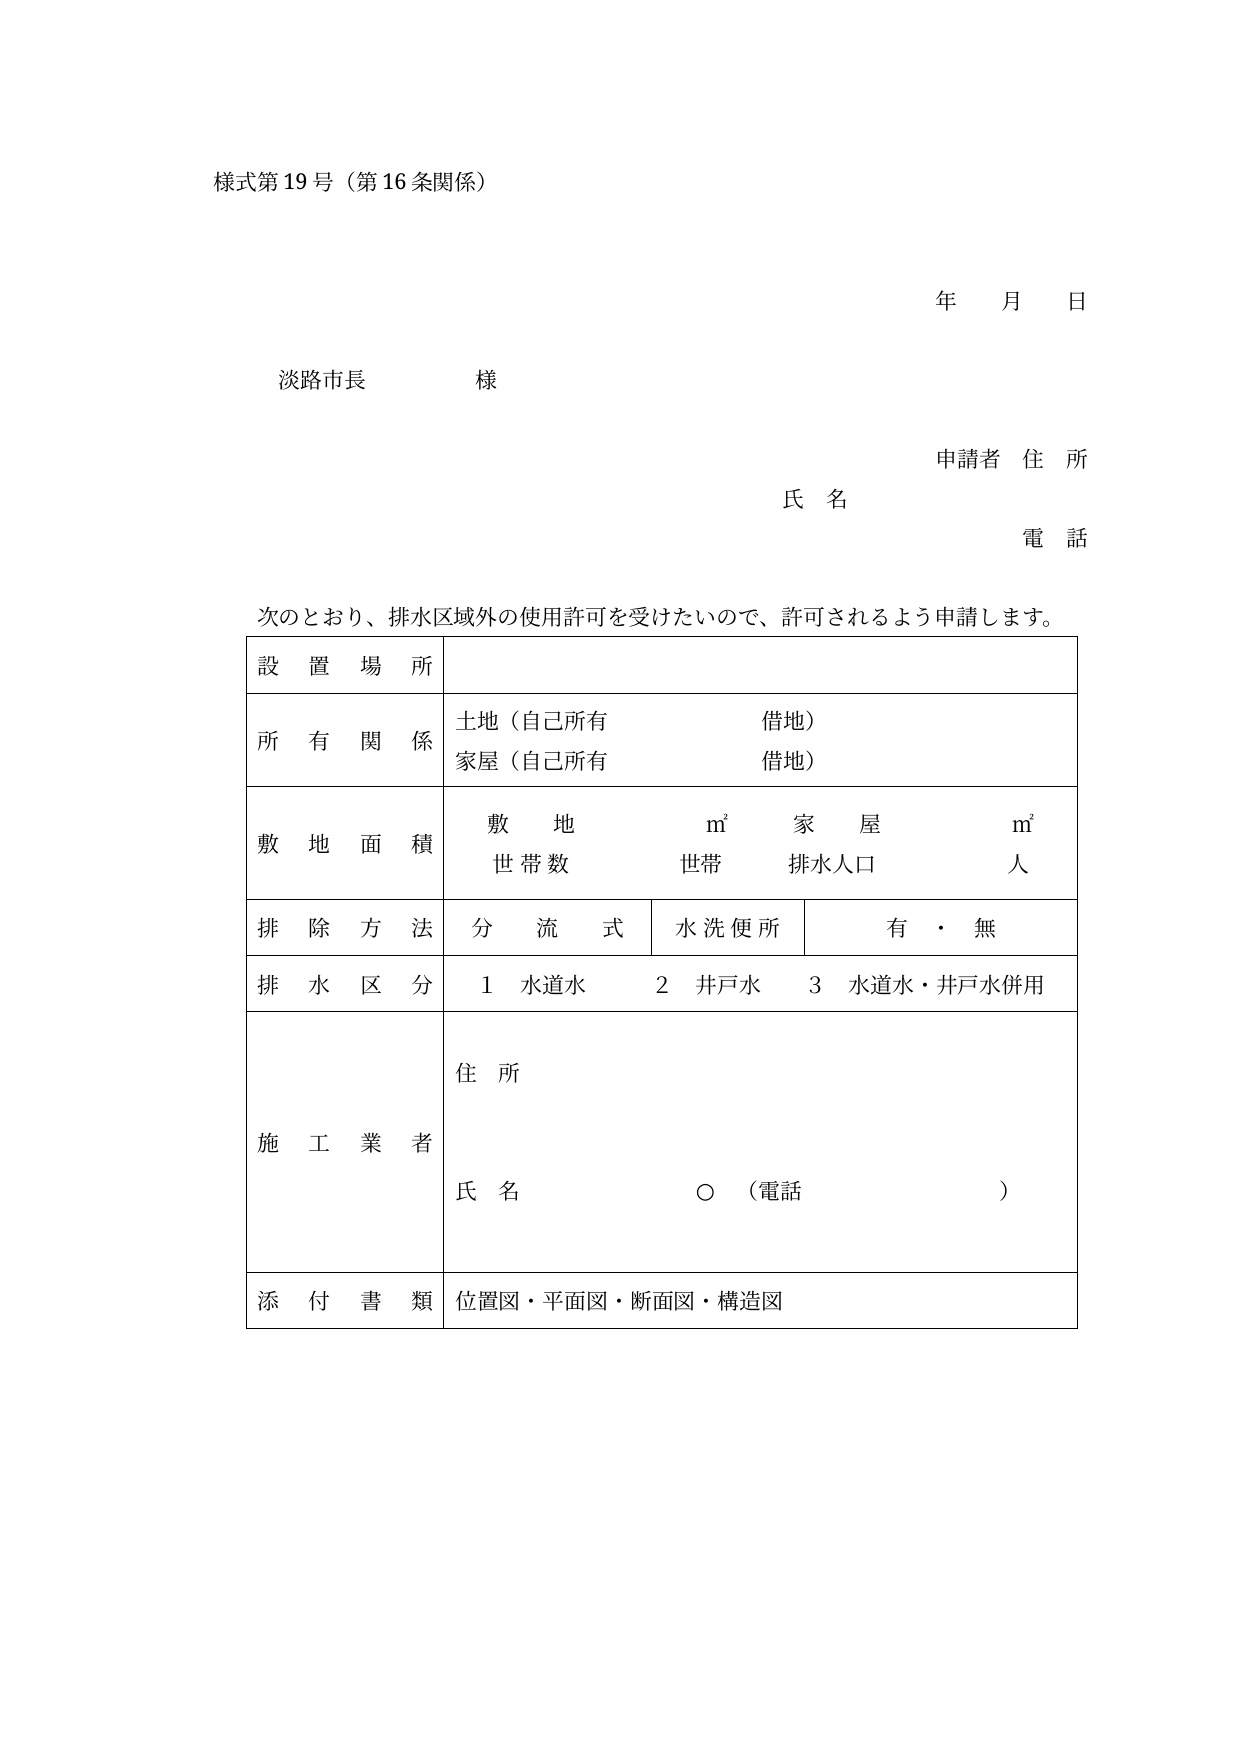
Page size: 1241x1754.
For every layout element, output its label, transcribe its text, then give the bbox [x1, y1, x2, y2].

table_cell 位置図・平面図・断面図・構造図 [444, 1273, 1077, 1328]
text 淡路市長 様 [213, 359, 1088, 399]
table_cell 施工業者 [247, 1012, 443, 1272]
table_header [444, 637, 1077, 692]
table_cell 敷 地 ㎡ 家 屋 ㎡ 世 帯 数 世帯 排水人口 人 [444, 787, 1077, 899]
text 次のとおり、排水区域外の使用許可を受けたいので、許可されるよう申請します。 [213, 597, 1088, 636]
table_cell 排水区分 [247, 956, 443, 1011]
table_cell 分 流 式 [444, 900, 651, 955]
table_header 設 置 場 所 [247, 637, 443, 692]
table_cell 所有関係 [247, 694, 443, 786]
table_cell 水 洗 便 所 [652, 900, 804, 955]
text 申請者 住 所 [213, 438, 1088, 478]
text 様式第19号（第16条関係） [213, 161, 1088, 201]
table_cell １ 水道水 ２ 井戸水 ３ 水道水・井戸水併用 [444, 956, 1077, 1011]
table_cell 敷地面積 [247, 787, 443, 899]
table_cell 排除方法 [247, 900, 443, 955]
table_cell 添付書類 [247, 1273, 443, 1328]
table_cell 土地（自己所有 借地） 家屋（自己所有 借地） [444, 694, 1077, 786]
table_cell 有 ・ 無 [805, 900, 1077, 955]
table_cell 住 所 氏 名 印 （電話 ） [444, 1012, 1077, 1272]
text 氏 名 印 [213, 478, 1088, 517]
text 電 話 [213, 517, 1088, 557]
text 年 月 日 [213, 280, 1088, 319]
